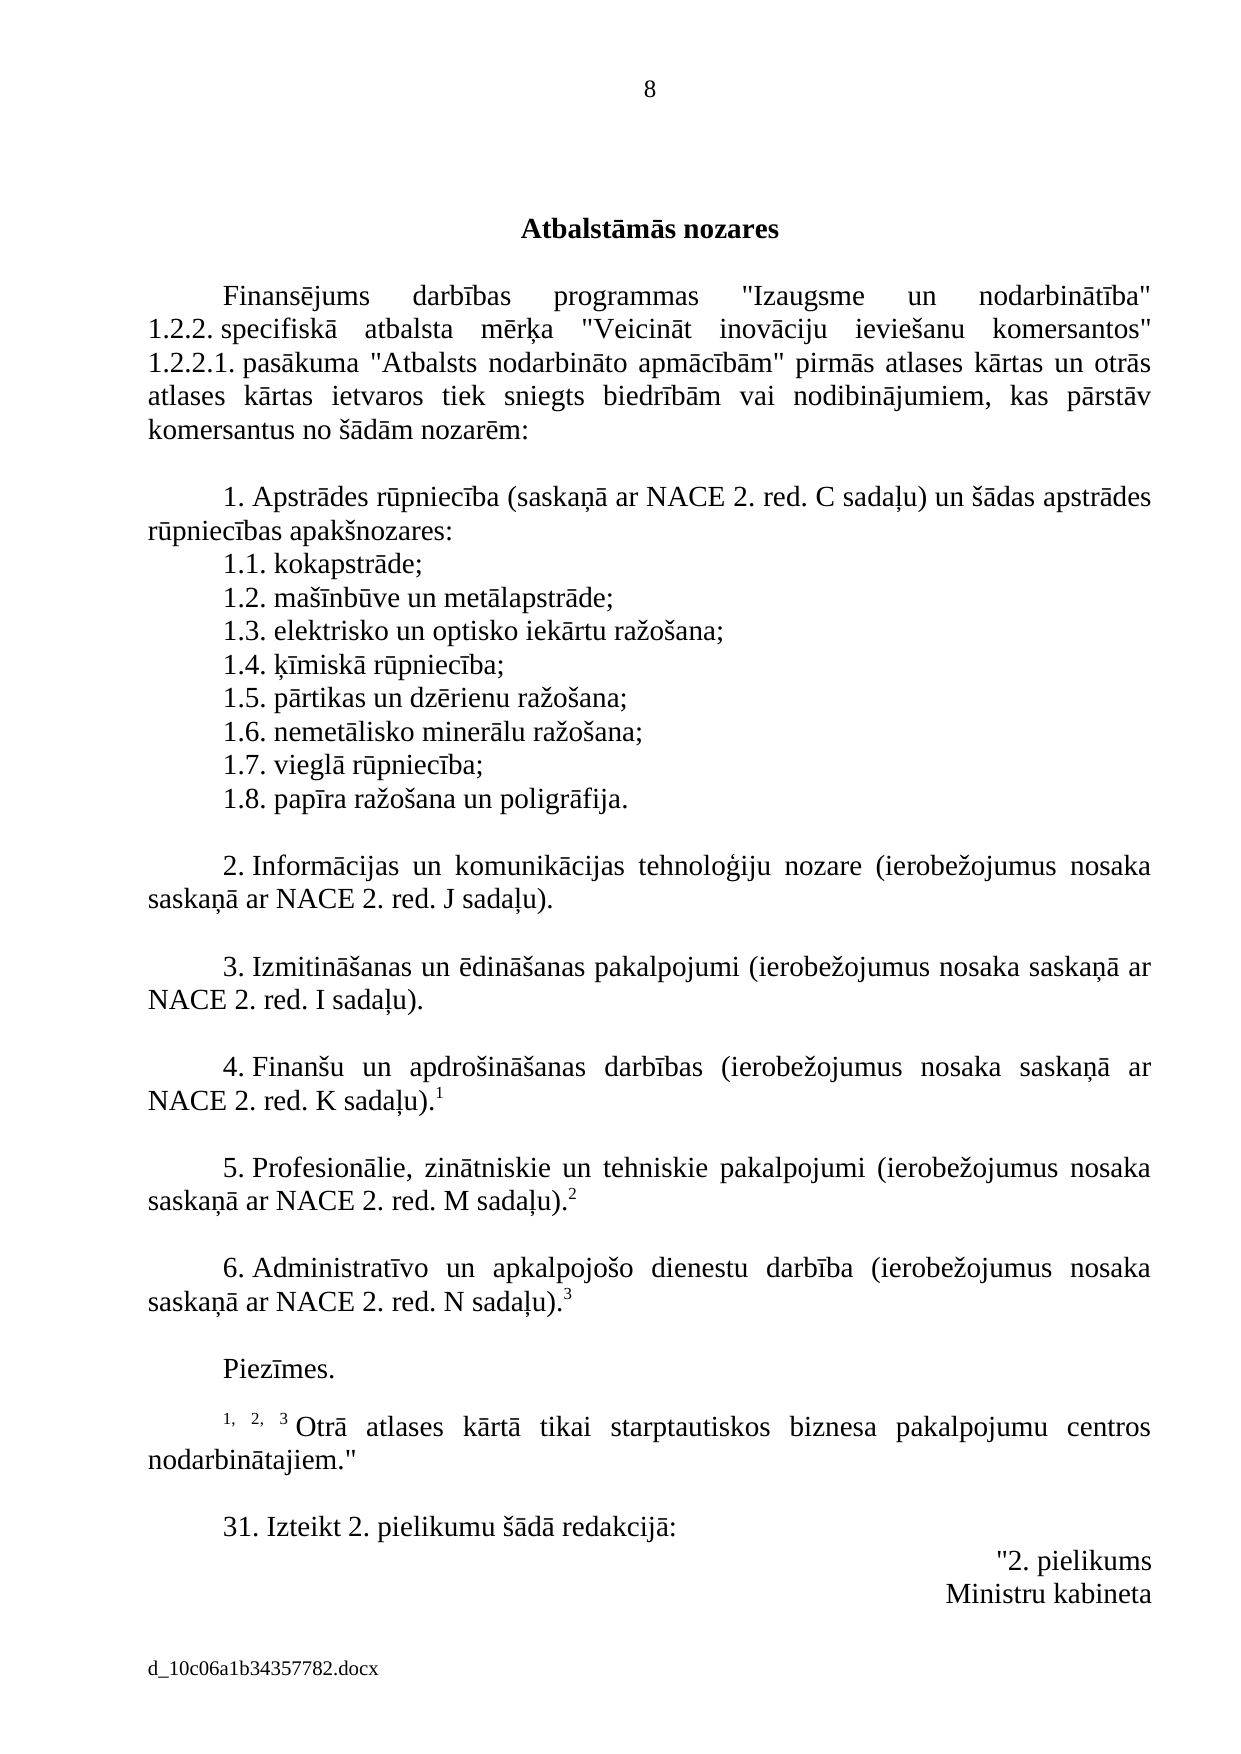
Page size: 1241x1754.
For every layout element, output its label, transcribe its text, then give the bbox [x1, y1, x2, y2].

text Finansējums darbības programmas "Izaugsme un nodarbinātība" 1.2.2. specifiskā atbalsta mērķa "Veicināt inovāciju ieviešanu komersantos" 1.2.2.1. pasākuma "Atbalsts nodarbināto apmācībām" pirmās atlases kārtas un otrās atlases kārtas ietvaros tiek sniegts biedrībām vai nodibinājumiem, kas pārstāv komersantus no šādām nozarēm: [148, 278, 1152, 446]
text 1.5. pārtikas un dzērienu ražošana; [148, 680, 1152, 714]
text 31. Izteikt 2. pielikumu šādā redakcijā: [148, 1509, 1152, 1543]
text 1.3. elektrisko un optisko iekārtu ražošana; [148, 613, 1152, 647]
text 1. Apstrādes rūpniecība (saskaņā ar NACE 2. red. C sadaļu) un šādas apstrādes rūpniecības apakšnozares: [148, 479, 1152, 546]
text 1.6. nemetālisko minerālu ražošana; [148, 714, 1152, 747]
text 1.4. ķīmiskā rūpniecība; [148, 647, 1152, 680]
text 4. Finanšu un apdrošināšanas darbības (ierobežojumus nosaka saskaņā ar NACE 2. red. K sadaļu).1 [148, 1049, 1152, 1116]
text Atbalstāmās nozares [148, 211, 1152, 244]
text Ministru kabineta [148, 1576, 1152, 1610]
text 3. Izmitināšanas un ēdināšanas pakalpojumi (ierobežojumus nosaka saskaņā ar NACE 2. red. I sadaļu). [148, 949, 1152, 1016]
text 2. Informācijas un komunikācijas tehnoloģiju nozare (ierobežojumus nosaka saskaņā ar NACE 2. red. J sadaļu). [148, 848, 1152, 915]
text 1.8. papīra ražošana un poligrāfija. [148, 781, 1152, 814]
text 1.1. kokapstrāde; [148, 546, 1152, 580]
text 1.7. vieglā rūpniecība; [148, 747, 1152, 781]
text "2. pielikums [823, 1543, 1152, 1576]
list 1, 2, 3 Otrā atlases kārtā tikai starptautiskos biznesa pakalpojumu centros nodarbinātajiem." [148, 1409, 1152, 1476]
list Piezīmes. [148, 1351, 1152, 1385]
text 6. Administratīvo un apkalpojošo dienestu darbība (ierobežojumus nosaka saskaņā ar NACE 2. red. N sadaļu).3 [148, 1251, 1152, 1318]
text 5. Profesionālie, zinātniskie un tehniskie pakalpojumi (ierobežojumus nosaka saskaņā ar NACE 2. red. M sadaļu).2 [148, 1150, 1152, 1217]
text 1.2. mašīnbūve un metālapstrāde; [148, 580, 1152, 613]
